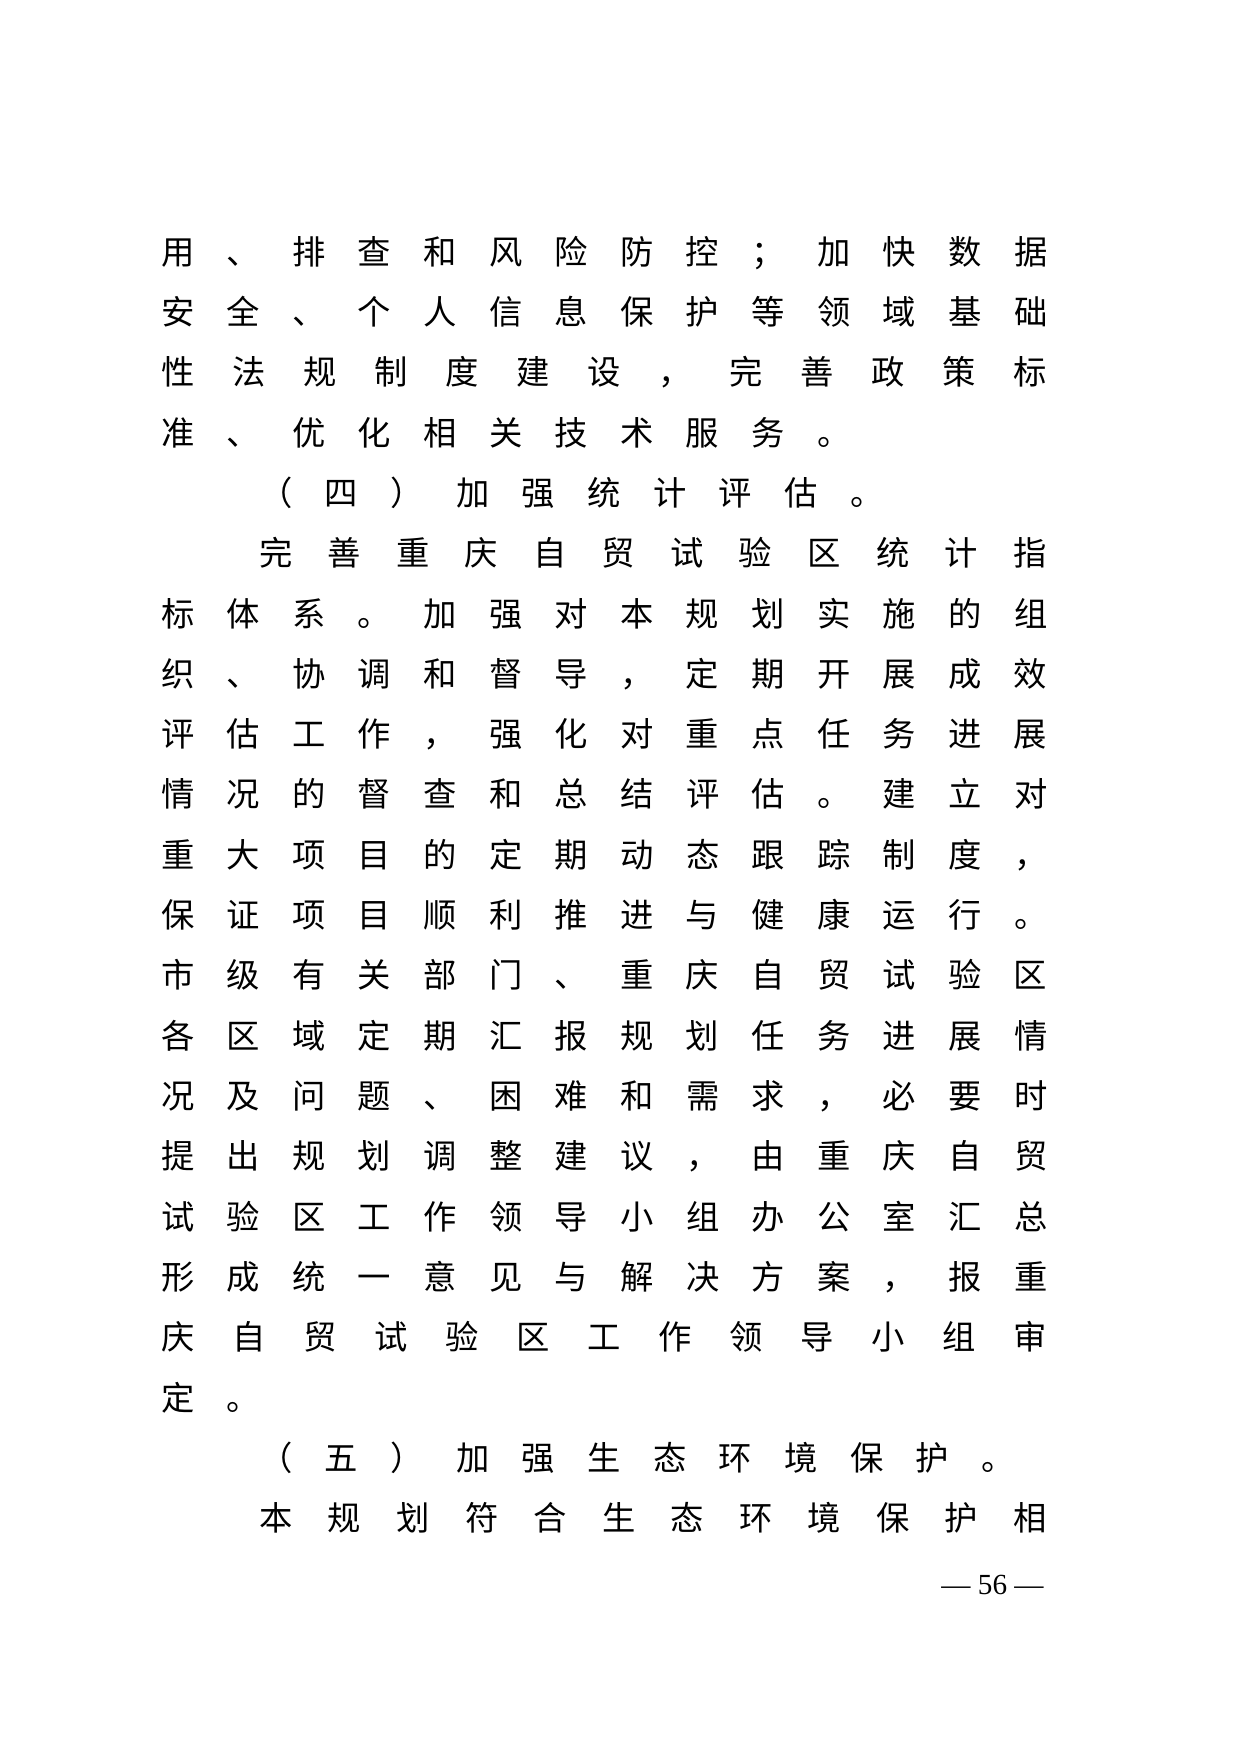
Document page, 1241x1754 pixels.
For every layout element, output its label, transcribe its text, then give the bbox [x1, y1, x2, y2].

subtitle （五）加强生态环境保护。 [161, 1426, 1079, 1486]
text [161, 219, 1079, 461]
text 完善重庆自贸试验区统计指标体系。加强对本规划实施的组织、协调和督导，定期开展成效评估工作，强化对重点任务进展情况的督查和总结评估。建立对重大项目的定期动态跟踪制度，保证项目顺利推进与健康运行。市级有关部门、重庆自贸试验区各区域定期汇报规划任务进展情况及问题、困难和需求，必要时提出规划调整建议，由重庆自贸试验区工作领导小组办公室汇总形成统一意见与解决方案，报重庆自贸试验区工作领导小组审定。 [161, 521, 1079, 1426]
subtitle （四）加强统计评估。 [161, 461, 1079, 521]
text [161, 1486, 1079, 1546]
